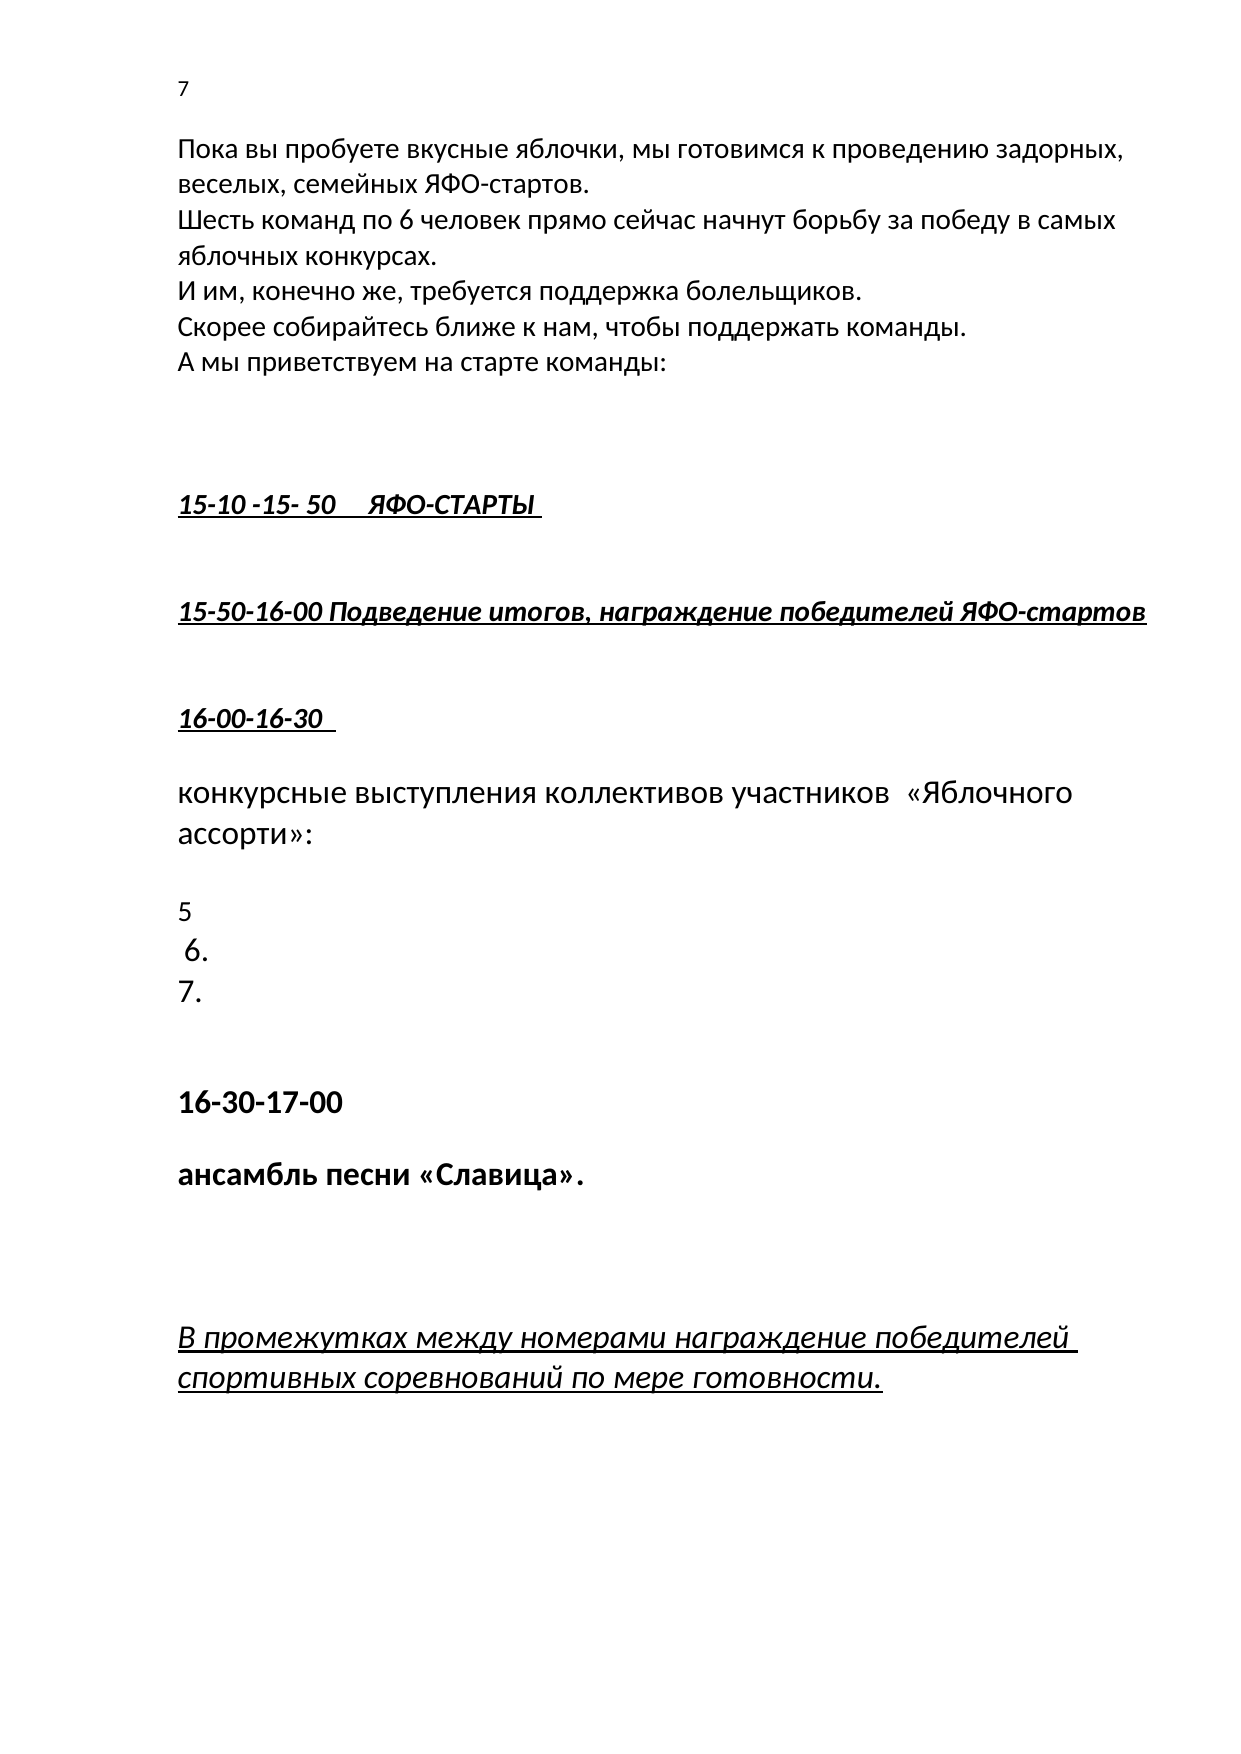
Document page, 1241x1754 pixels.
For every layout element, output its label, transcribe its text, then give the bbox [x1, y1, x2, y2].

text 16-00-16-30 [177, 700, 1152, 735]
text Пока вы пробуете вкусные яблочки, мы готовимся к проведению задорных, веселых, семейных ЯФО-стартов. [177, 130, 1152, 201]
text 6. [177, 929, 1152, 969]
text 7. [177, 969, 1152, 1010]
text 5 [177, 893, 1152, 929]
text Скорее собирайтесь ближе к нам, чтобы поддержать команды. [177, 308, 1152, 343]
text 15-10 -15- 50 ЯФО-СТАРТЫ [177, 486, 1152, 522]
text А мы приветствуем на старте команды: [177, 343, 1152, 379]
text И им, конечно же, требуется поддержка болельщиков. [177, 272, 1152, 308]
text ансамбль песни «Славица». [177, 1153, 1152, 1193]
text Шесть команд по 6 человек прямо сейчас начнут борьбу за победу в самых яблочных конкурсах. [177, 201, 1152, 272]
text 15-50-16-00 Подведение итогов, награждение победителей ЯФО-стартов [177, 593, 1152, 628]
text В промежутках между номерами награждение победителей спортивных соревнований по мере готовности. [177, 1316, 1152, 1397]
text конкурсные выступления коллективов участников «Яблочного ассорти»: [177, 771, 1152, 852]
text 16-30-17-00 [177, 1082, 1152, 1122]
